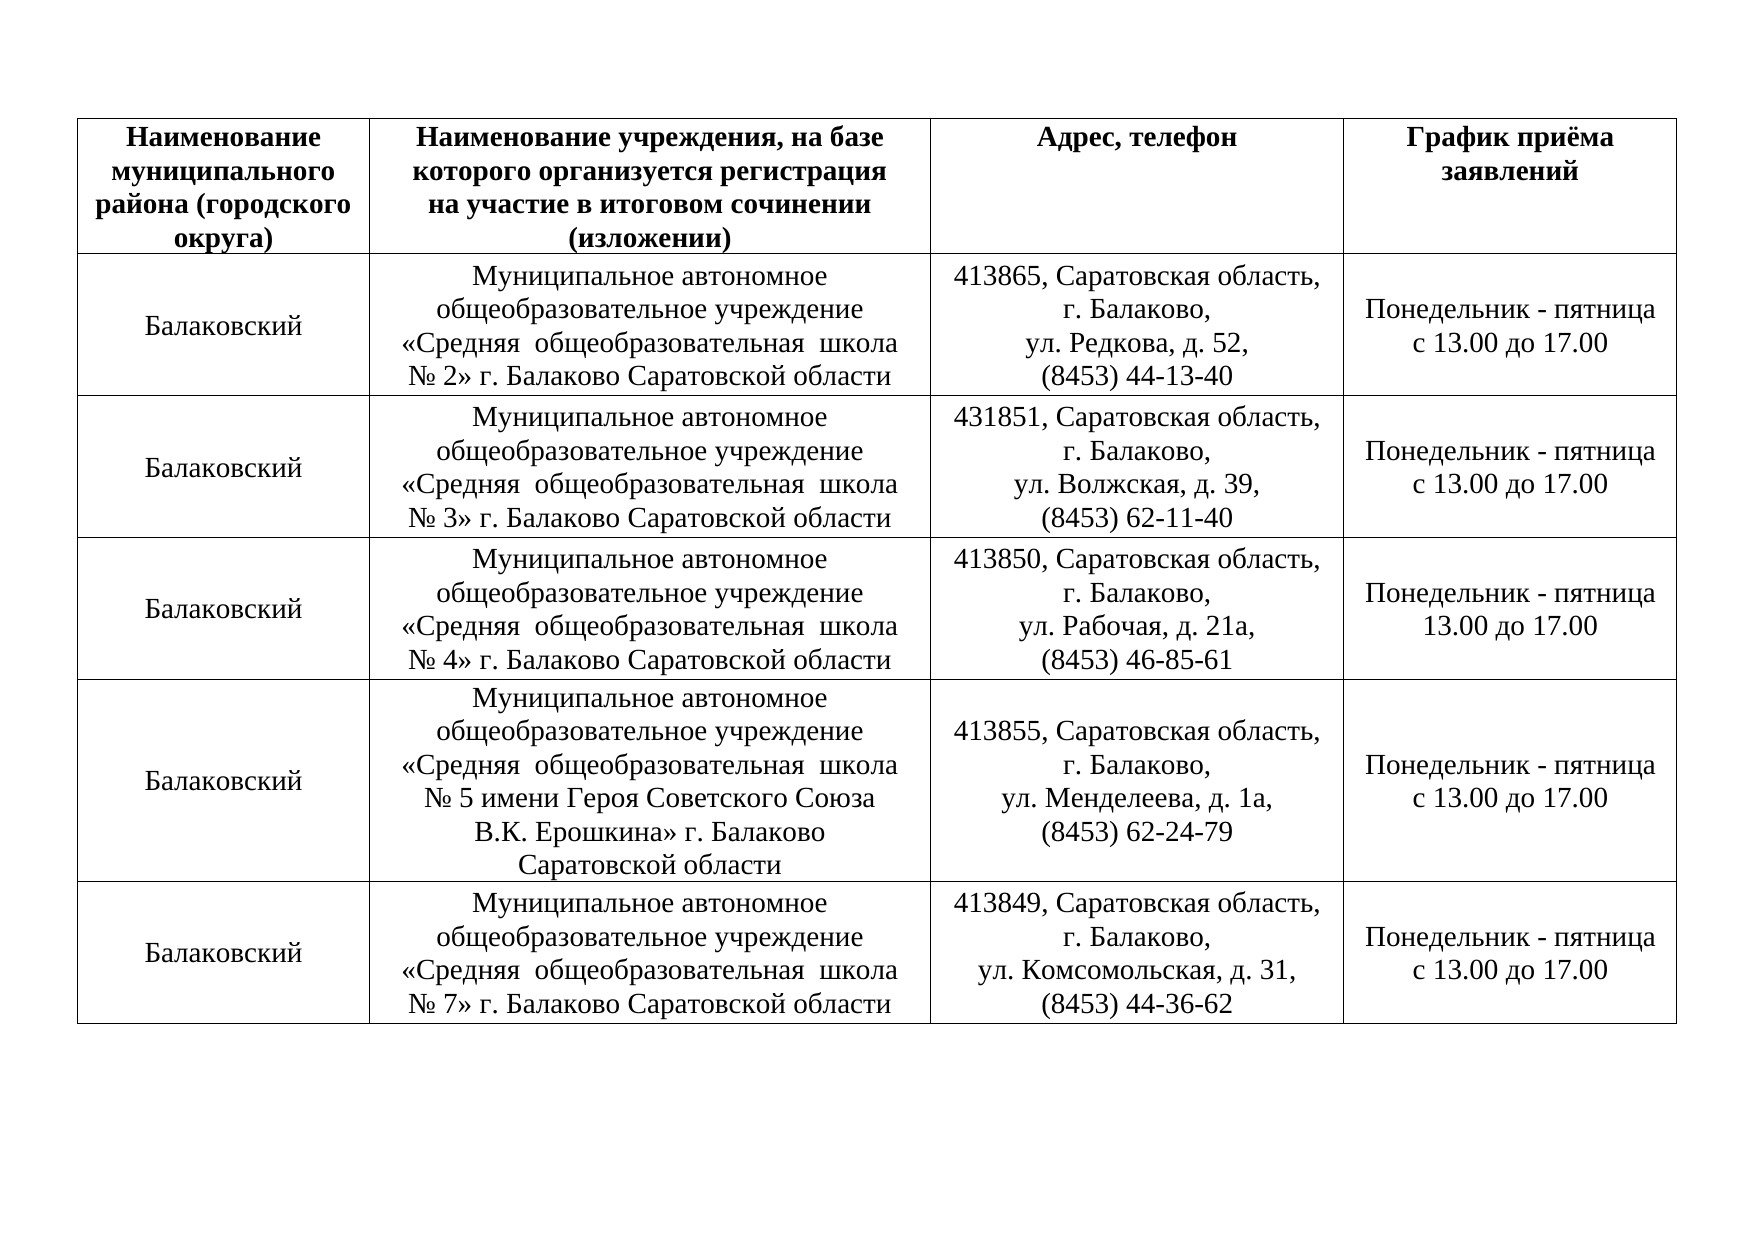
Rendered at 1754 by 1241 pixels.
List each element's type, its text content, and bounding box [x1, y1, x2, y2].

table_cell Балаковский [78, 882, 369, 1023]
table_header Адрес, телефон [931, 119, 1343, 253]
table_cell Муниципальное автономное общеобразовательное учреждение «Средняя общеобразовательная школа № 5 имени Героя Советского Союза В.К. Ерошкина» г. Балаково Саратовской области [370, 680, 930, 881]
table_cell Муниципальное автономное общеобразовательное учреждение «Средняя общеобразовательная школа № 4» г. Балаково Саратовской области [370, 538, 930, 679]
table_header График приёма заявлений [1344, 119, 1676, 253]
table_cell Муниципальное автономное общеобразовательное учреждение «Средняя общеобразовательная школа № 2» г. Балаково Саратовской области [370, 254, 930, 395]
table_cell Понедельник - пятница с 13.00 до 17.00 [1344, 254, 1676, 395]
table_cell 413849, Саратовская область, г. Балаково, ул. Комсомольская, д. 31, (8453) 44-36-62 [931, 882, 1343, 1023]
table_cell Балаковский [78, 680, 369, 881]
table_cell Понедельник - пятница 13.00 до 17.00 [1344, 538, 1676, 679]
table_cell Муниципальное автономное общеобразовательное учреждение «Средняя общеобразовательная школа № 3» г. Балаково Саратовской области [370, 396, 930, 537]
table_cell Балаковский [78, 396, 369, 537]
table_cell 413855, Саратовская область, г. Балаково, ул. Менделеева, д. 1а, (8453) 62-24-79 [931, 680, 1343, 881]
table_cell Понедельник - пятница с 13.00 до 17.00 [1344, 882, 1676, 1023]
table_header Наименование муниципального района (городского округа) [78, 119, 369, 253]
table_cell 413850, Саратовская область, г. Балаково, ул. Рабочая, д. 21а, (8453) 46-85-61 [931, 538, 1343, 679]
table_cell Балаковский [78, 538, 369, 679]
table_cell Понедельник - пятница с 13.00 до 17.00 [1344, 396, 1676, 537]
table_cell Балаковский [78, 254, 369, 395]
table_cell 431851, Саратовская область, г. Балаково, ул. Волжская, д. 39, (8453) 62-11-40 [931, 396, 1343, 537]
table_cell Понедельник - пятница с 13.00 до 17.00 [1344, 680, 1676, 881]
table_header Наименование учреждения, на базе которого организуется регистрация на участие в итоговом сочинении (изложении) [370, 119, 930, 253]
table_cell 413865, Саратовская область, г. Балаково, ул. Редкова, д. 52, (8453) 44-13-40 [931, 254, 1343, 395]
table_cell Муниципальное автономное общеобразовательное учреждение «Средняя общеобразовательная школа № 7» г. Балаково Саратовской области [370, 882, 930, 1023]
